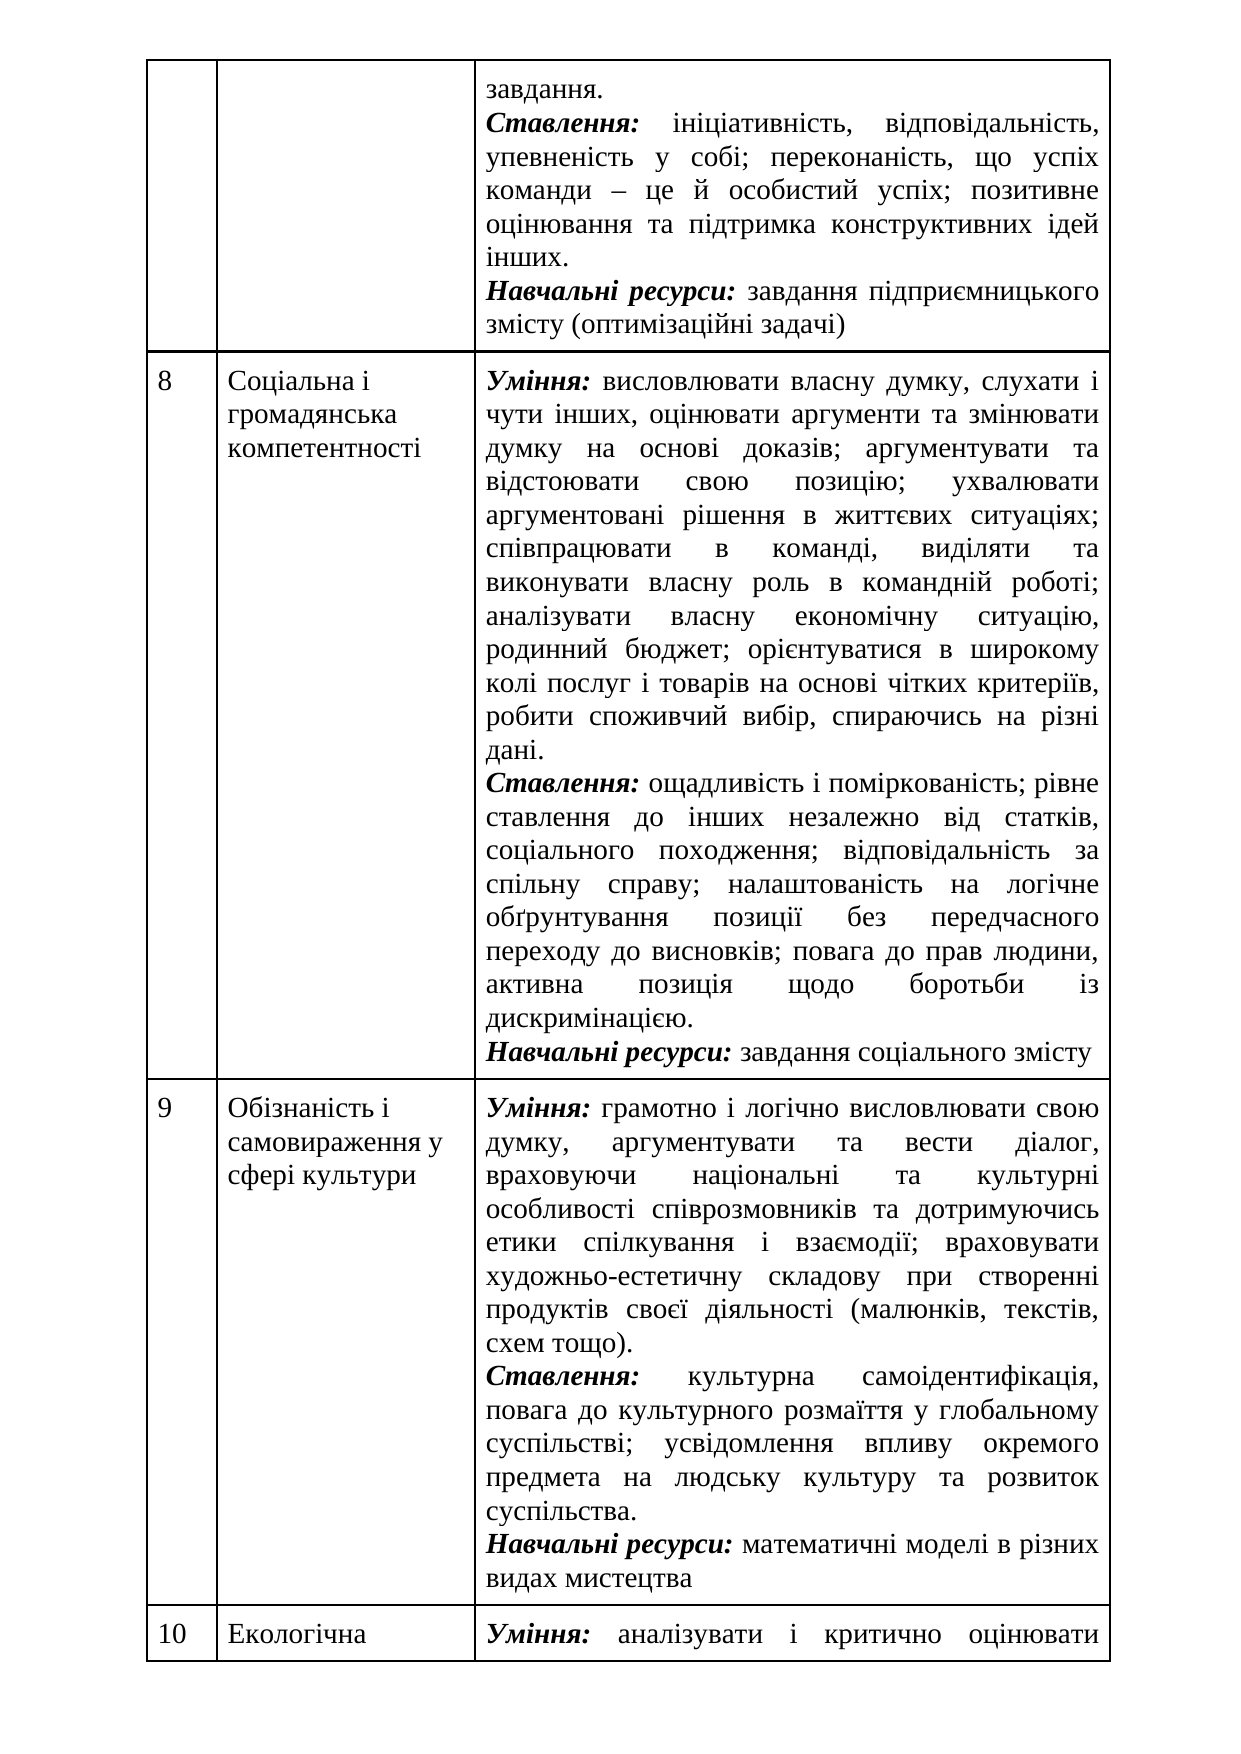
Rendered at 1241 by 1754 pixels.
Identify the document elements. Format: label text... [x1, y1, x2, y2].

table_cell Соціальна і громадянська компетентності [218, 353, 474, 1078]
table_cell 10 [148, 1606, 216, 1660]
table_cell Уміння: висловлювати власну думку, слухати і чути інших, оцінювати аргументи та змінювати думку на основі доказів; аргументувати та відстоювати свою позицію; ухвалювати аргументовані рішення в життєвих ситуаціях; співпрацювати в команді, виділяти та виконувати власну роль в командній роботі; аналізувати власну економічну ситуацію, родинний бюджет; орієнтуватися в широкому колі послуг і товарів на основі чітких критеріїв, робити споживчий вибір, спираючись на різні дані. Ставлення: ощадливість і поміркованість; рівне ставлення до інших незалежно від статків, соціального походження; відповідальність за спільну справу; налаштованість на логічне обґрунтування позиції без передчасного переходу до висновків; повага до прав людини, активна позиція щодо боротьби із дискримінацією. Навчальні ресурси: завдання соціального змісту [476, 353, 1109, 1078]
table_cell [476, 1606, 1109, 1660]
table_cell 8 [148, 353, 216, 1078]
table_cell Обізнаність і самовираження у сфері культури [218, 1080, 474, 1604]
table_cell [218, 1606, 474, 1660]
table_cell 9 [148, 1080, 216, 1604]
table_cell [218, 61, 474, 350]
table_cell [476, 61, 1109, 350]
table_cell 7 [148, 61, 216, 350]
table_cell Уміння: грамотно і логічно висловлювати свою думку, аргументувати та вести діалог, враховуючи національні та культурні особливості співрозмовників та дотримуючись етики спілкування і взаємодії; враховувати художньо-естетичну складову при створенні продуктів своєї діяльності (малюнків, текстів, схем тощо). Ставлення: культурна самоідентифікація, повага до культурного розмаїття у глобальному суспільстві; усвідомлення впливу окремого предмета на людську культуру та розвиток суспільства. Навчальні ресурси: математичні моделі в різних видах мистецтва [476, 1080, 1109, 1604]
